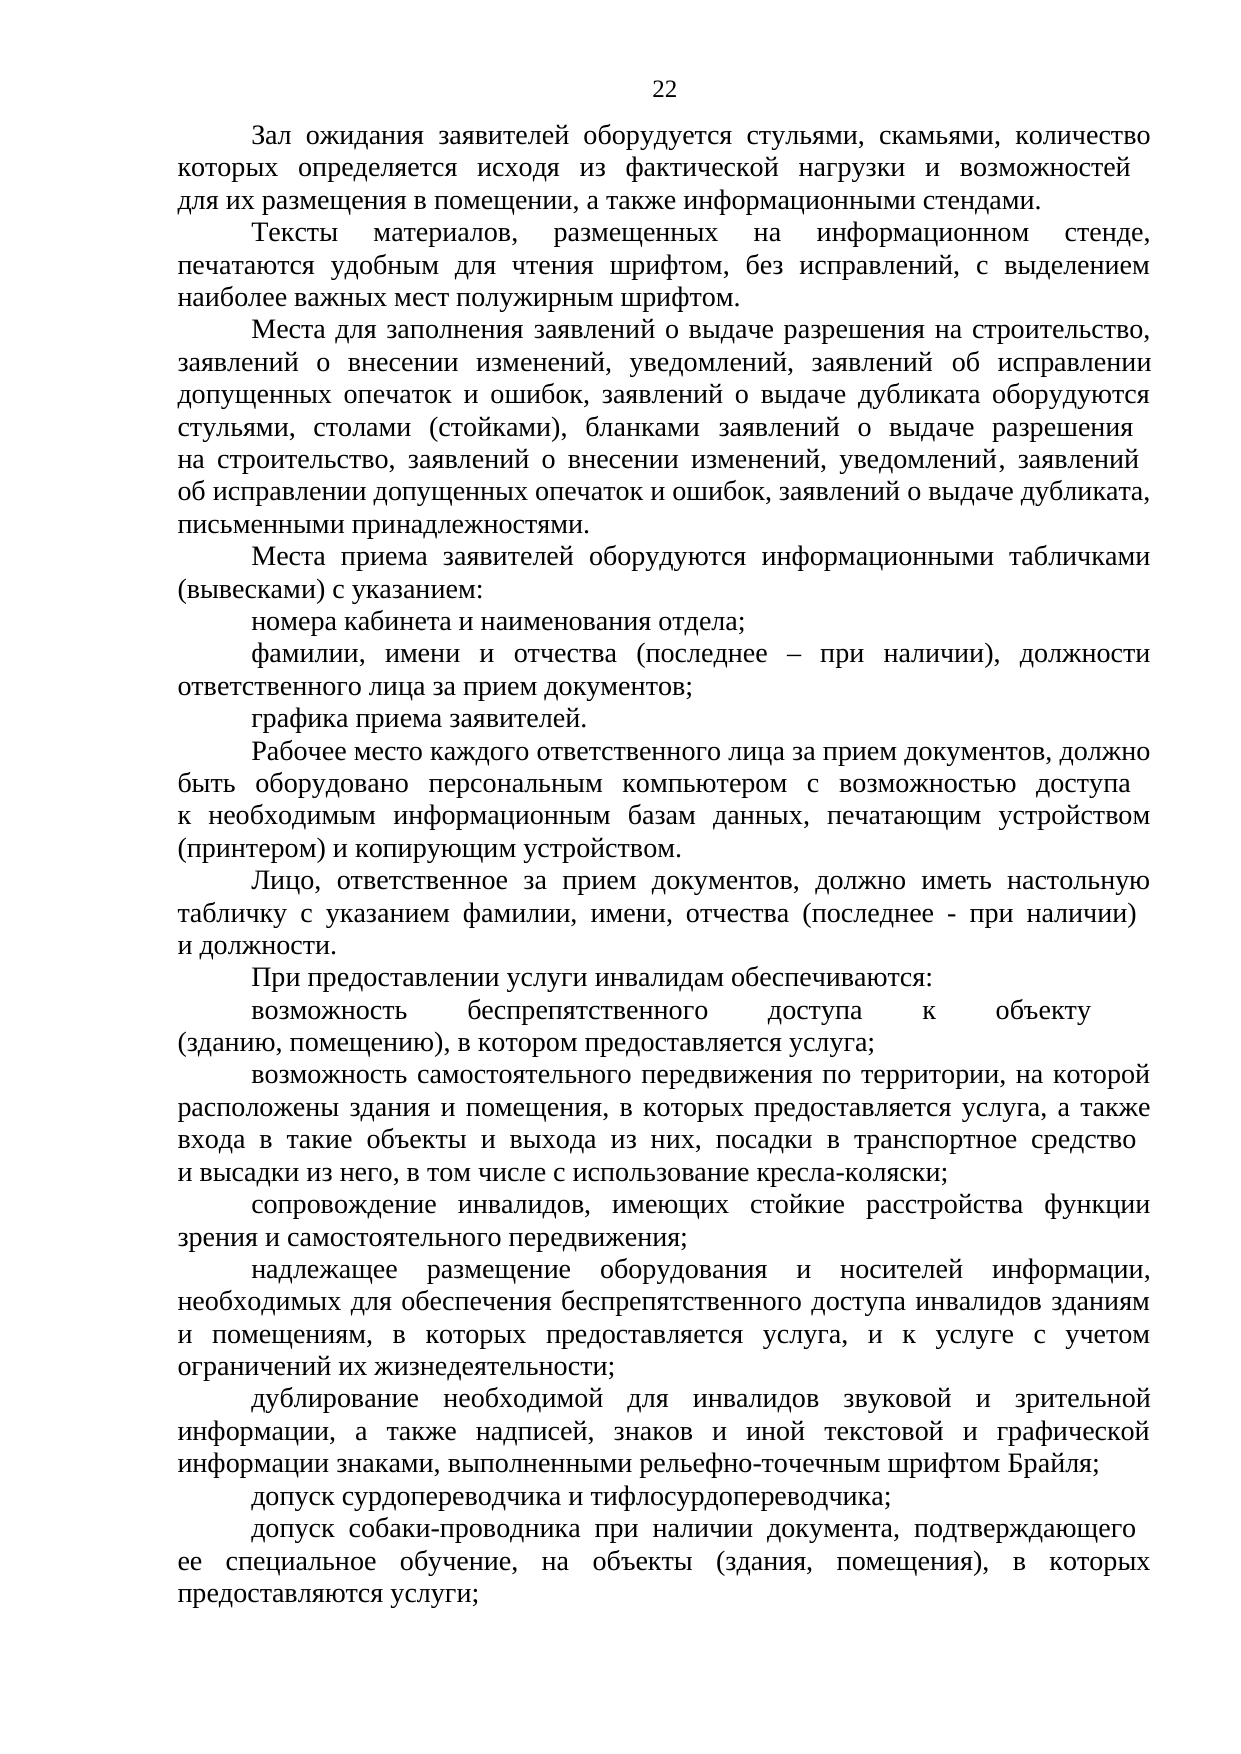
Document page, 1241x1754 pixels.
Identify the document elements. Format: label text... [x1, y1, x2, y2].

text дублирование необходимой для инвалидов звуковой и зрительной информации, а также надписей, знаков и иной текстовой и графической информации знаками, выполненными рельефно-точечным шрифтом Брайля; [177, 1382, 1152, 1479]
text возможность самостоятельного передвижения по территории, на которой расположены здания и помещения, в которых предоставляется услуга, а также входа в такие объекты и выхода из них, посадки в транспортное средство и высадки из него, в том числе с использование кресла-коляски; [177, 1058, 1152, 1187]
text Рабочее место каждого ответственного лица за прием документов, должно быть оборудовано персональным компьютером с возможностью доступа к необходимым информационным базам данных, печатающим устройством (принтером) и копирующим устройством. [177, 734, 1152, 863]
text Места приема заявителей оборудуются информационными табличками (вывесками) с указанием: [177, 539, 1152, 604]
text Лицо, ответственное за прием документов, должно иметь настольную табличку с указанием фамилии, имени, отчества (последнее - при наличии) и должности. [177, 863, 1152, 960]
text сопровождение инвалидов, имеющих стойкие расстройства функции зрения и самостоятельного передвижения; [177, 1187, 1152, 1252]
text Тексты материалов, размещенных на информационном стенде, печатаются удобным для чтения шрифтом, без исправлений, с выделением наиболее важных мест полужирным шрифтом. [177, 215, 1152, 312]
text возможность беспрепятственного доступа к объекту (зданию, помещению), в котором предоставляется услуга; [177, 993, 1152, 1058]
text надлежащее размещение оборудования и носителей информации, необходимых для обеспечения беспрепятственного доступа инвалидов зданиям и помещениям, в которых предоставляется услуга, и к услуге с учетом ограничений их жизнедеятельности; [177, 1252, 1152, 1382]
text фамилии, имени и отчества (последнее – при наличии), должности ответственного лица за прием документов; [177, 636, 1152, 701]
text номера кабинета и наименования отдела; [177, 604, 1152, 636]
text При предоставлении услуги инвалидам обеспечиваются: [177, 960, 1152, 993]
text Места для заполнения заявлений о выдаче разрешения на строительство, заявлений о внесении изменений, уведомлений, заявлений об исправлении допущенных опечаток и ошибок, заявлений о выдаче дубликата оборудуются стульями, столами (стойками), бланками заявлений о выдаче разрешения на строительство, заявлений о внесении изменений, уведомлений, заявлений об исправлении допущенных опечаток и ошибок, заявлений о выдаче дубликата, письменными принадлежностями. [177, 312, 1152, 539]
text допуск собаки-проводника при наличии документа, подтверждающего ее специальное обучение, на объекты (здания, помещения), в которых предоставляются услуги; [177, 1511, 1152, 1608]
text графика приема заявителей. [177, 701, 1152, 734]
text допуск сурдопереводчика и тифлосурдопереводчика; [177, 1479, 1152, 1511]
text Зал ожидания заявителей оборудуется стульями, скамьями, количество которых определяется исходя из фактической нагрузки и возможностей для их размещения в помещении, а также информационными стендами. [177, 118, 1152, 215]
